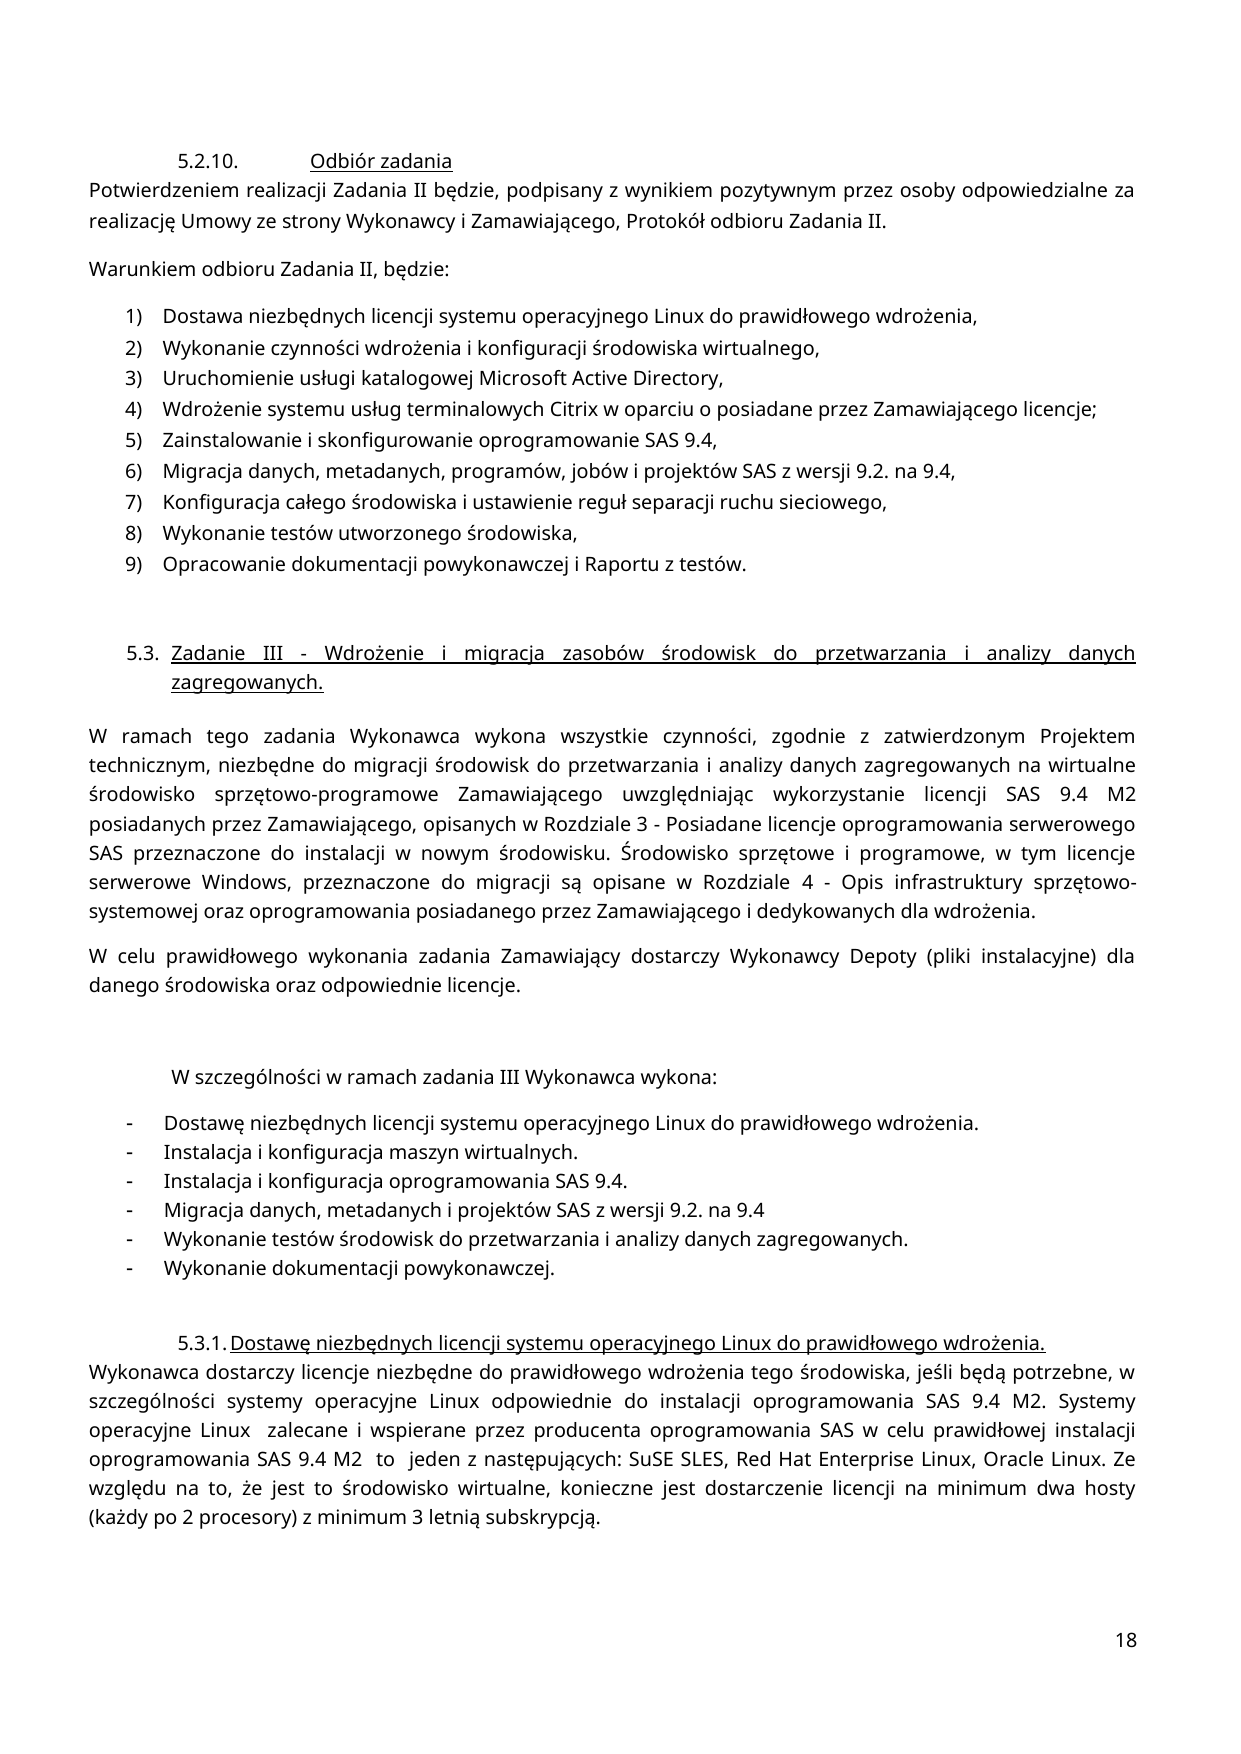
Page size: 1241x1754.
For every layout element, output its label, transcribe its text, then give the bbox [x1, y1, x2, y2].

list Opracowanie dokumentacji powykonawczej i Raportu z testów. [125, 550, 1137, 577]
text W szczególności w ramach zadania III Wykonawca wykona: [171, 1063, 1137, 1090]
list Dostawę niezbędnych licencji systemu operacyjnego Linux do prawidłowego wdrożenia. [126, 1109, 1137, 1136]
list Wykonanie testów utworzonego środowiska, [125, 519, 1137, 546]
list Migracja danych, metadanych i projektów SAS z wersji 9.2. na 9.4 [126, 1196, 1137, 1223]
list Wykonanie testów środowisk do przetwarzania i analizy danych zagregowanych. [126, 1225, 1137, 1252]
list Wykonanie czynności wdrożenia i konfiguracji środowiska wirtualnego, [125, 334, 1137, 361]
text Wykonawca dostarczy licencje niezbędne do prawidłowego wdrożenia tego środowiska, jeśli będą potrzebne, w szczególności systemy operacyjne Linux odpowiednie do instalacji oprogramowania SAS 9.4 M2. Systemy operacyjne Linux zalecane i wspierane przez producenta oprogramowania SAS w celu prawidłowej instalacji oprogramowania SAS 9.4 M2 to jeden z następujących: SuSE SLES, Red Hat Enterprise Linux, Oracle Linux. Ze względu na to, że jest to środowisko wirtualne, konieczne jest dostarczenie licencji na minimum dwa hosty (każdy po 2 procesory) z minimum 3 letnią subskrypcją. [89, 1358, 1137, 1530]
list Instalacja i konfiguracja oprogramowania SAS 9.4. [126, 1167, 1137, 1194]
text W celu prawidłowego wykonania zadania Zamawiający dostarczy Wykonawcy Depoty (pliki instalacyjne) dla danego środowiska oraz odpowiednie licencje. [89, 943, 1137, 999]
text Warunkiem odbioru Zadania II, będzie: [89, 255, 1137, 282]
list Wykonanie dokumentacji powykonawczej. [126, 1254, 1137, 1281]
list Instalacja i konfiguracja maszyn wirtualnych. [126, 1138, 1137, 1165]
subtitle Dostawę niezbędnych licencji systemu operacyjnego Linux do prawidłowego wdrożenia. [177, 1329, 1137, 1356]
list Konfiguracja całego środowiska i ustawienie reguł separacji ruchu sieciowego, [125, 488, 1137, 515]
subtitle Odbiór zadania [177, 148, 1137, 174]
list Migracja danych, metadanych, programów, jobów i projektów SAS z wersji 9.2. na 9.4, [125, 457, 1137, 484]
text Potwierdzeniem realizacji Zadania II będzie, podpisany z wynikiem pozytywnym przez osoby odpowiedzialne za realizację Umowy ze strony Wykonawcy i Zamawiającego, Protokół odbioru Zadania II. [89, 177, 1137, 234]
list Dostawa niezbędnych licencji systemu operacyjnego Linux do prawidłowego wdrożenia, [125, 303, 1137, 330]
subtitle Zadanie III - Wdrożenie i migracja zasobów środowisk do przetwarzania i analizy danych zagregowanych. [126, 639, 1137, 696]
list Uruchomienie usługi katalogowej Microsoft Active Directory, [125, 365, 1137, 392]
list Zainstalowanie i skonfigurowanie oprogramowanie SAS 9.4, [125, 427, 1137, 453]
list Wdrożenie systemu usług terminalowych Citrix w oparciu o posiadane przez Zamawiającego licencje; [125, 396, 1137, 423]
text W ramach tego zadania Wykonawca wykona wszystkie czynności, zgodnie z zatwierdzonym Projektem technicznym, niezbędne do migracji środowisk do przetwarzania i analizy danych zagregowanych na wirtualne środowisko sprzętowo-programowe Zamawiającego uwzględniając wykorzystanie licencji SAS 9.4 M2 posiadanych przez Zamawiającego, opisanych w Rozdziale 3 - Posiadane licencje oprogramowania serwerowego SAS przeznaczone do instalacji w nowym środowisku. Środowisko sprzętowe i programowe, w tym licencje serwerowe Windows, przeznaczone do migracji są opisane w Rozdziale 4 - Opis infrastruktury sprzętowo-systemowej oraz oprogramowania posiadanego przez Zamawiającego i dedykowanych dla wdrożenia. [89, 723, 1137, 924]
